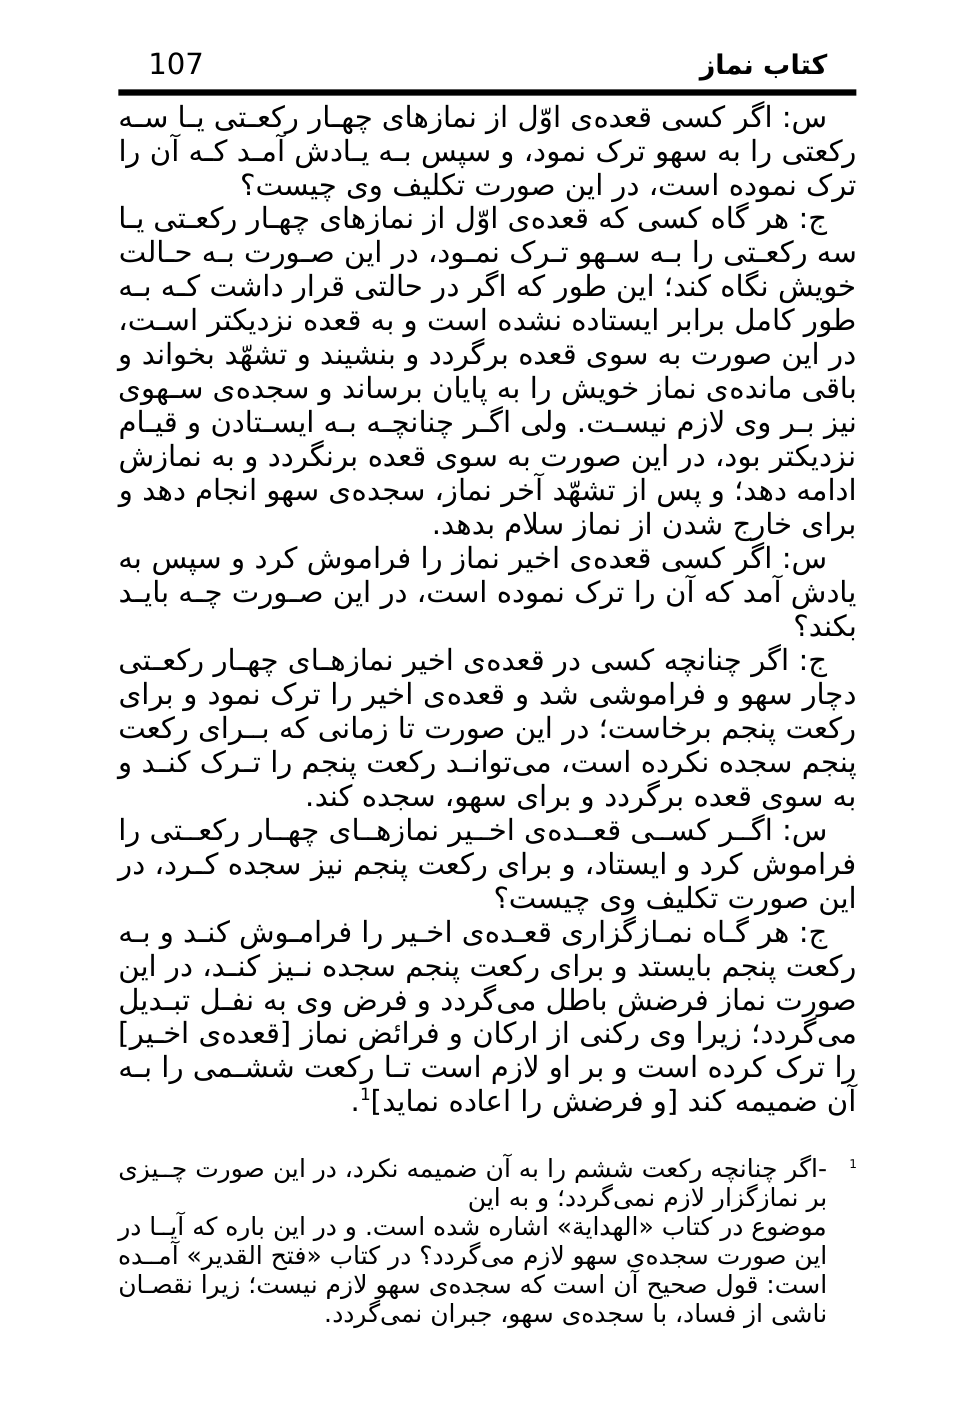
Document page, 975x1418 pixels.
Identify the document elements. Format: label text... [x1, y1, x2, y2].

text س: اگر کسی قعده‌ی اخیر نمازهای چهار رکعتی را فراموش کرد و ایستاد، و برای رکعت پنجم نیز سجده کرد، در این صورت تکلیف وی چیست؟ [118, 813, 857, 915]
text ج: هر گاه کسی که قعده‌ی اوّل از نمازهای چهار رکعتی یا سه رکعتی را به سهو ترک نمود، در این صورت به حالت خویش نگاه کند؛ این طور که اگر در حالتی قرار داشت که به طور کامل برابر ایستاده نشده است و به قعده نزدیکتر است، در این صورت به سوی قعده برگردد و بنشیند و تشهّد بخواند و باقی مانده‌ی نماز خویش را به پایان برساند و سجده‌ی سهوی نیز بر وی لازم نیست. ولی اگر چنانچه به ایستادن و قیام نزدیکتر بود، در این صورت به سوی قعده برنگردد و به نمازش ادامه دهد؛ و پس از تشهّد آخر نماز، سجده‌ی سهو انجام دهد و برای خارج شدن از نماز سلام بدهد. [118, 202, 857, 541]
text س: اگر کسی قعده‌ی اخیر نماز را فراموش کرد و سپس به یادش آمد که آن را ترک نموده است، در این صورت چه باید بکند؟ [118, 541, 857, 643]
text ج: هر گاه نمازگزاری قعده‌ی اخیر را فراموش کند و به رکعت پنجم بایستد و برای رکعت پنجم سجده نیز کند، در این صورت نماز فرضش باطل می‌گردد و فرض وی به نفل تبدیل می‌گردد؛ زیرا وی رکنی از ارکان و فرائض نماز [قعده‌ی اخیر] را ترک کرده است و بر او لازم است تا رکعت ششمی را به آن ضمیمه کند [و فرضش را اعاده نماید]. [118, 915, 857, 1119]
text ج: اگر چنانچه کسی در قعده‌ی اخیر نمازهای چهار رکعتی دچار سهو و فراموشی شد و قعده‌ی اخیر را ترک نمود و برای رکعت پنجم برخاست؛ در این صورت تا زمانی که برای رکعت پنجم سجده نکرده است، می‌تواند رکعت پنجم را ترک کند و به سوی قعده برگردد و برای سهو، سجده کند. [118, 643, 857, 813]
text س: اگر کسی قعده‌ی اوّل از نمازهای چهار رکعتی یا سه رکعتی را به سهو ترک نمود، و سپس به یادش آمد که آن را ترک نموده است، در این صورت تکلیف وی چیست؟ [118, 100, 857, 202]
